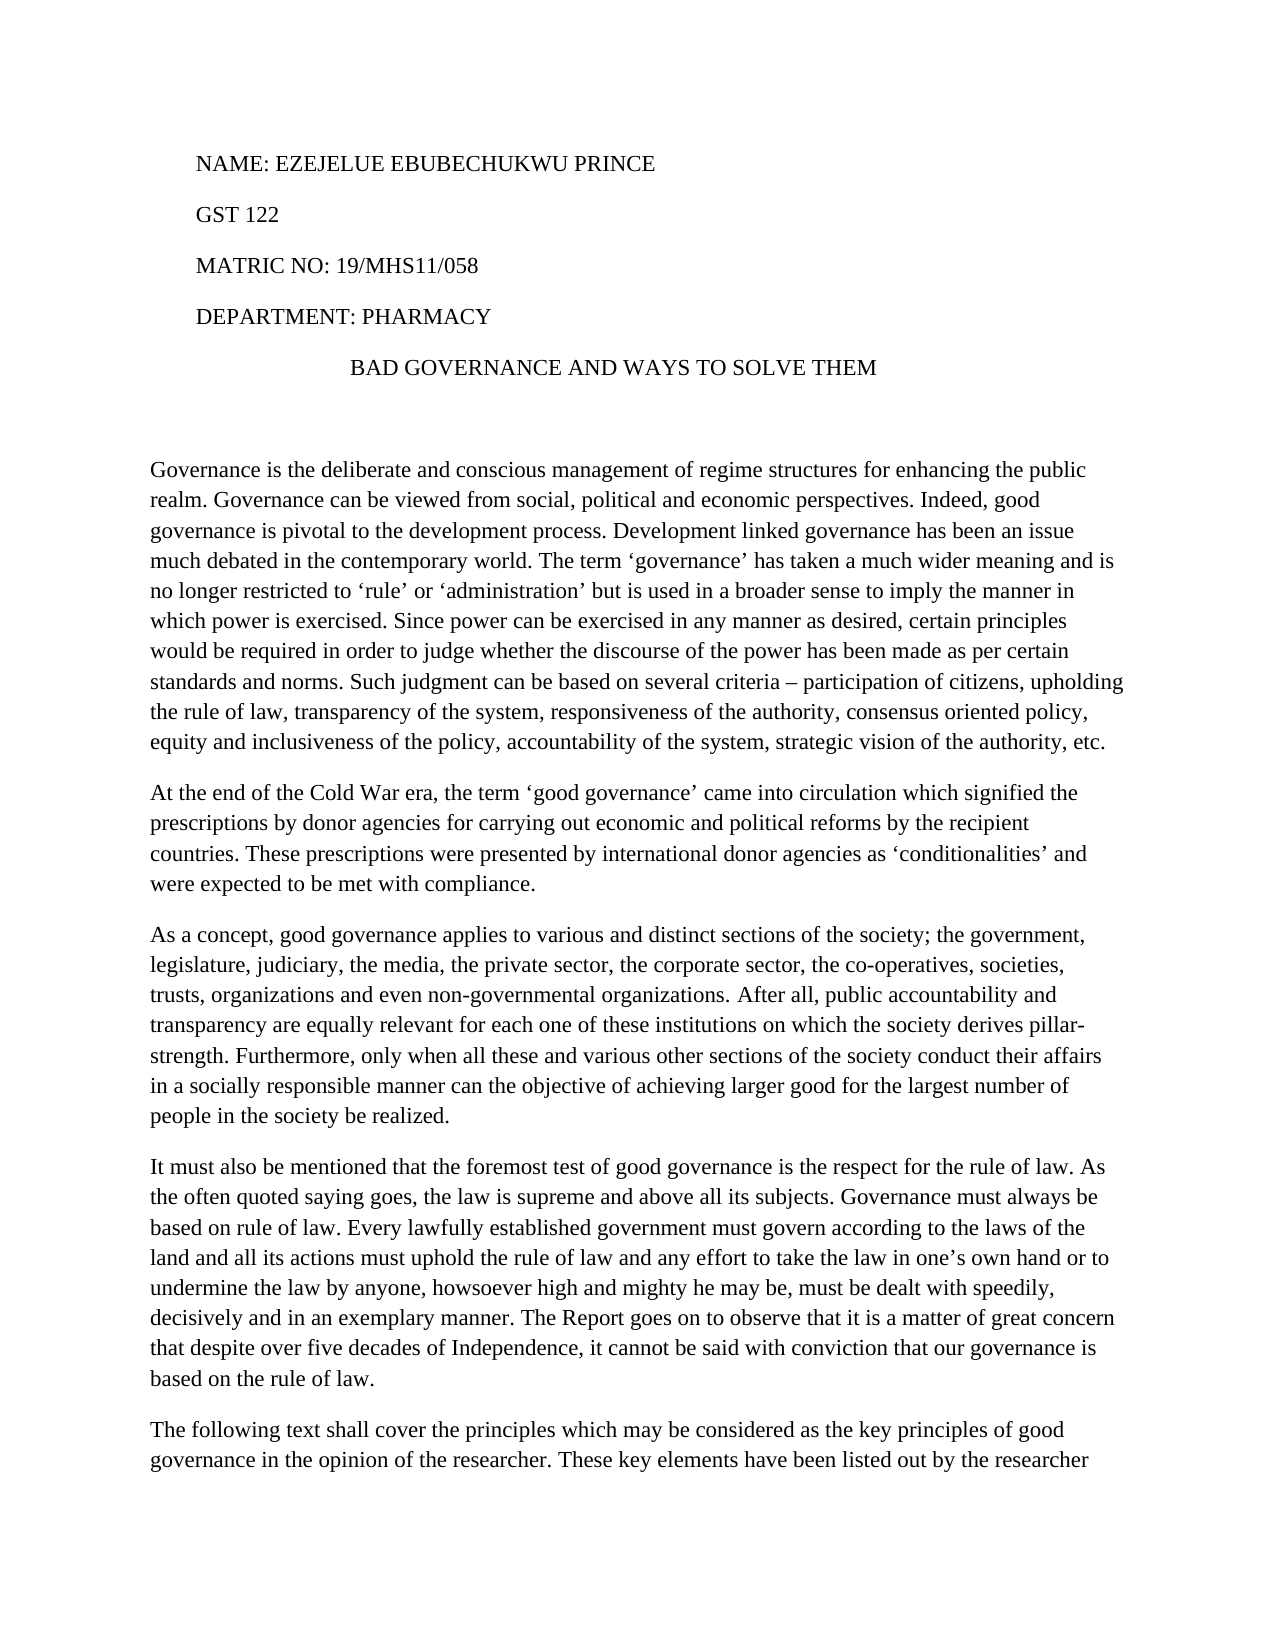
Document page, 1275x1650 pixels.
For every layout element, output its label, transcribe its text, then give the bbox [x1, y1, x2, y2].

text GST 122 [150, 201, 1125, 227]
text Governance is the deliberate and conscious management of regime structures for enhancing the public realm. Governance can be viewed from social, political and economic perspectives. Indeed, good governance is pivotal to the development process. Development linked governance has been an issue much debated in the contemporary world. The term ‘governance’ has taken a much wider meaning and is no longer restricted to ‘rule’ or ‘administration’ but is used in a broader sense to imply the manner in which power is exercised. Since power can be exercised in any manner as desired, certain principles would be required in order to judge whether the discourse of the power has been made as per certain standards and norms. Such judgment can be based on several criteria – participation of citizens, upholding the rule of law, transparency of the system, responsiveness of the authority, consensus oriented policy, equity and inclusiveness of the policy, accountability of the system, strategic vision of the authority, etc. [150, 456, 1125, 754]
text At the end of the Cold War era, the term ‘good governance’ came into circulation which signified the prescriptions by donor agencies for carrying out economic and political reforms by the recipient countries. These prescriptions were presented by international donor agencies as ‘conditionalities’ and were expected to be met with compliance. [150, 779, 1125, 896]
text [150, 1416, 1125, 1472]
text It must also be mentioned that the foremost test of good governance is the respect for the rule of law. As the often quoted saying goes, the law is supreme and above all its subjects. Governance must always be based on rule of law. Every lawfully established government must govern according to the laws of the land and all its actions must uphold the rule of law and any effort to take the law in one’s own hand or to undermine the law by anyone, howsoever high and mighty he may be, must be dealt with speedily, decisively and in an exemplary manner. The Report goes on to observe that it is a matter of great concern that despite over five decades of Independence, it cannot be said with conviction that our governance is based on the rule of law. [150, 1153, 1125, 1391]
text As a concept, good governance applies to various and distinct sections of the society; the government, legislature, judiciary, the media, the private sector, the corporate sector, the co-operatives, societies, trusts, organizations and even non-governmental organizations. After all, public accountability and transparency are equally relevant for each one of these institutions on which the society derives pillar-strength. Furthermore, only when all these and various other sections of the society conduct their affairs in a socially responsible manner can the objective of achieving larger good for the largest number of people in the society be realized. [150, 921, 1125, 1128]
text NAME: EZEJELUE EBUBECHUKWU PRINCE [150, 150, 1125, 176]
text MATRIC NO: 19/MHS11/058 [150, 252, 1125, 278]
text DEPARTMENT: PHARMACY [150, 303, 1125, 329]
text BAD GOVERNANCE AND WAYS TO SOLVE THEM [150, 354, 1125, 381]
